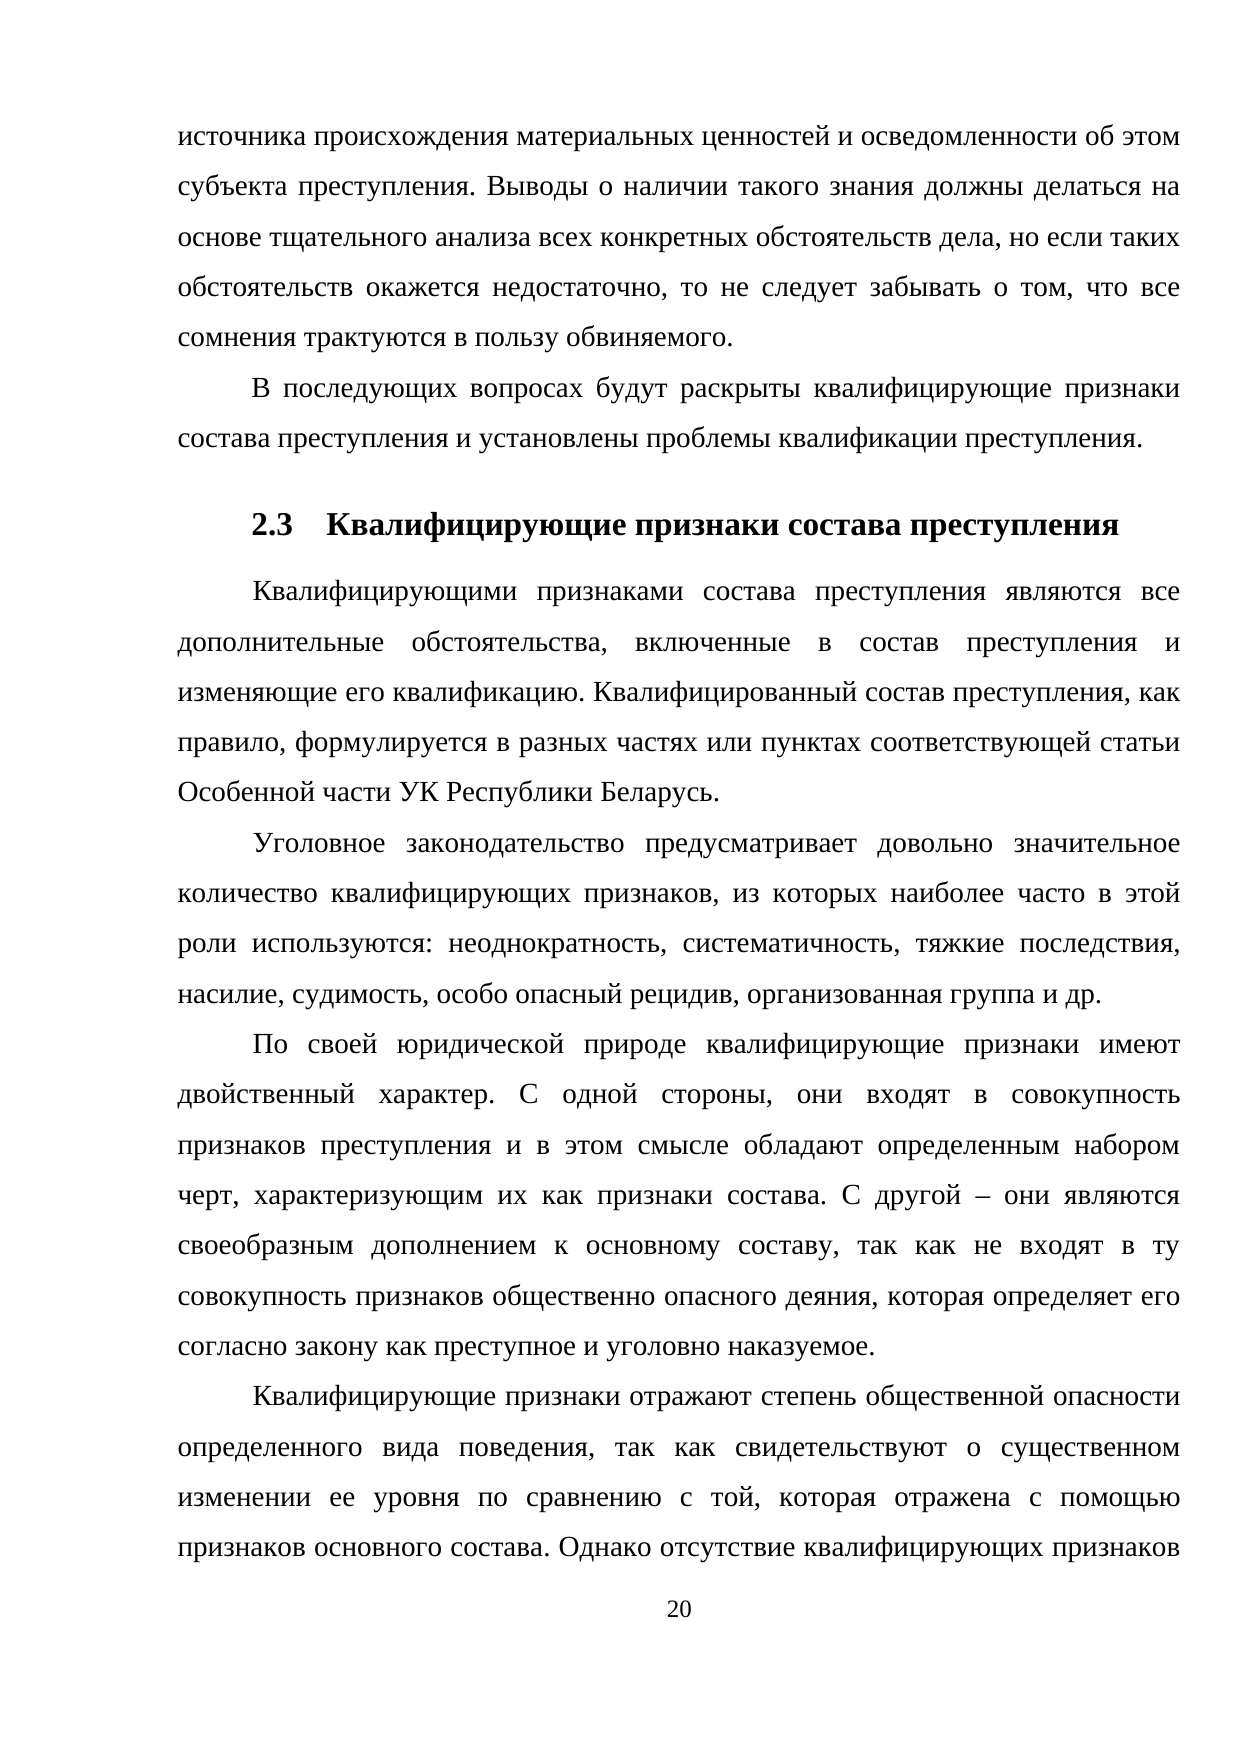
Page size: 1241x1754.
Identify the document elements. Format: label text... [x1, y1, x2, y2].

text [177, 118, 1181, 353]
text В последующих вопросах будут раскрыты квалифицирующие признаки состава преступления и установлены проблемы квалификации преступления. [177, 370, 1181, 453]
text По своей юридической природе квалифицирующие признаки имеют двойственный характер. С одной стороны, они входят в совокупность признаков преступления и в этом смысле обладают определенным набором черт, характеризующим их как признаки состава. С другой – они являются своеобразным дополнением к основному составу, так как не входят в ту совокупность признаков общественно опасного деяния, которая определяет его согласно закону как преступное и уголовно наказуемое. [177, 1026, 1181, 1362]
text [177, 1378, 1181, 1563]
text Квалифицирующими признаками состава преступления являются все дополнительные обстоятельства, включенные в состав преступления и изменяющие его квалификацию. Квалифицированный состав преступления, как правило, формулируется в разных частях или пунктах соответствующей статьи Особенной части УК Республики Беларусь. [177, 573, 1181, 808]
text Уголовное законодательство предусматривает довольно значительное количество квалифицирующих признаков, из которых наиболее часто в этой роли используются: неоднократность, систематичность, тяжкие последствия, насилие, судимость, особо опасный рецидив, организованная группа и др. [177, 825, 1181, 1009]
list Квалифицирующие признаки состава преступления [251, 504, 1181, 543]
